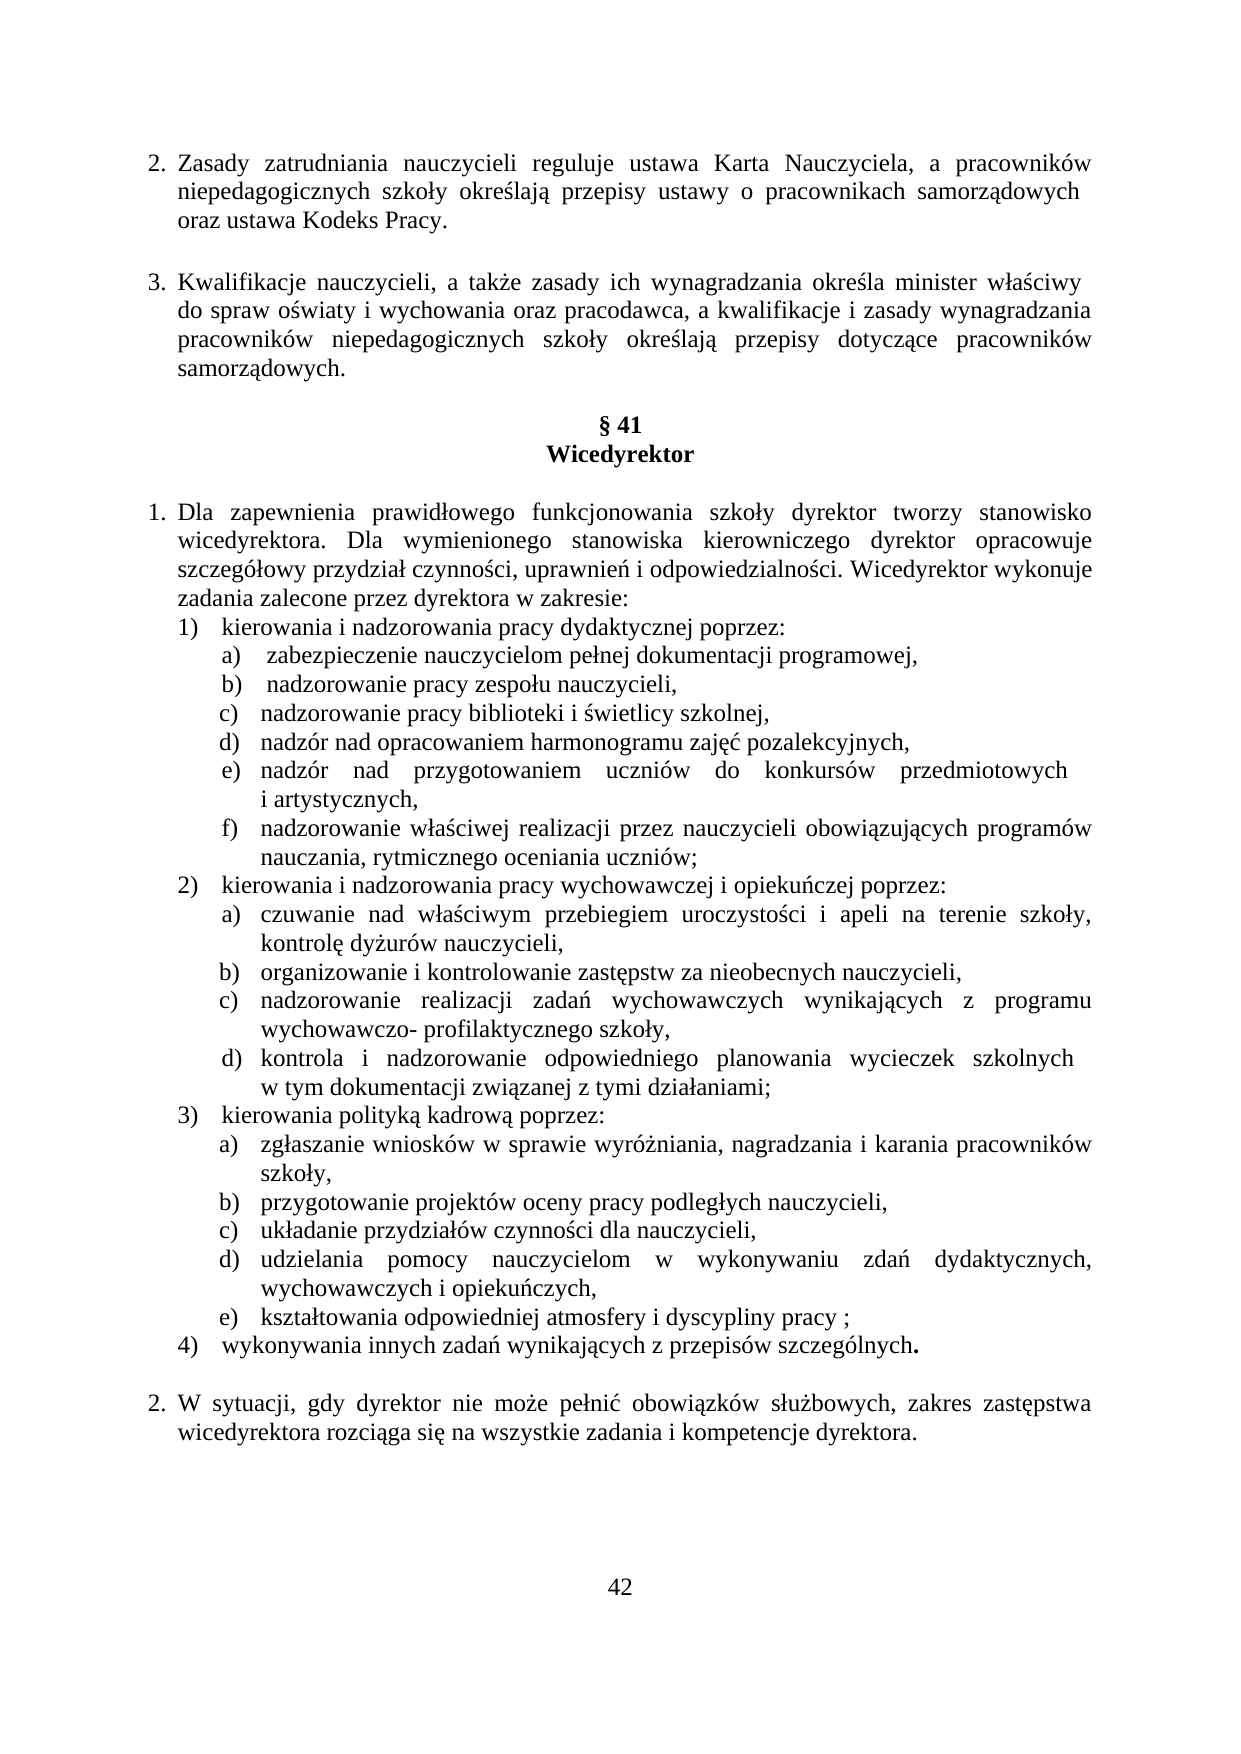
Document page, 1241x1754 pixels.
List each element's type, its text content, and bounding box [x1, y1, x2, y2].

list kierowania i nadzorowania pracy dydaktycznej poprzez: [177, 612, 1093, 641]
list zabezpieczenie nauczycielom pełnej dokumentacji programowej, [221, 641, 1093, 669]
list nadzorowanie pracy zespołu nauczycieli, [221, 669, 1093, 698]
list Zasady zatrudniania nauczycieli reguluje ustawa Karta Nauczyciela, a pracowników niepedagogicznych szkoły określają przepisy ustawy o pracownikach samorządowych oraz ustawa Kodeks Pracy. [148, 148, 1093, 234]
list wykonywania innych zadań wynikających z przepisów szczególnych. [177, 1331, 1093, 1359]
list czuwanie nad właściwym przebiegiem uroczystości i apeli na terenie szkoły, kontrolę dyżurów nauczycieli, [221, 899, 1093, 957]
list organizowanie i kontrolowanie zastępstw za nieobecnych nauczycieli, [219, 957, 1093, 986]
list Kwalifikacje nauczycieli, a także zasady ich wynagradzania określa minister właściwy do spraw oświaty i wychowania oraz pracodawca, a kwalifikacje i zasady wynagradzania pracowników niepedagogicznych szkoły określają przepisy dotyczące pracowników samorządowych. [148, 267, 1093, 382]
list układanie przydziałów czynności dla nauczycieli, [219, 1216, 1093, 1244]
list nadzorowanie pracy biblioteki i świetlicy szkolnej, [219, 698, 1093, 727]
list Dla zapewnienia prawidłowego funkcjonowania szkoły dyrektor tworzy stanowisko wicedyrektora. Dla wymienionego stanowiska kierowniczego dyrektor opracowuje szczegółowy przydział czynności, uprawnień i odpowiedzialności. Wicedyrektor wykonuje zadania zalecone przez dyrektora w zakresie: [148, 497, 1093, 612]
list kształtowania odpowiedniej atmosfery i dyscypliny pracy ; [219, 1302, 1093, 1331]
list W sytuacji, gdy dyrektor nie może pełnić obowiązków służbowych, zakres zastępstwa wicedyrektora rozciąga się na wszystkie zadania i kompetencje dyrektora. [148, 1388, 1093, 1446]
list kierowania i nadzorowania pracy wychowawczej i opiekuńczej poprzez: [177, 871, 1093, 899]
list kontrola i nadzorowanie odpowiedniego planowania wycieczek szkolnych w tym dokumentacji związanej z tymi działaniami; [221, 1043, 1093, 1101]
text § 41 [148, 411, 1093, 439]
list przygotowanie projektów oceny pracy podległych nauczycieli, [219, 1187, 1093, 1216]
list nadzór nad opracowaniem harmonogramu zajęć pozalekcyjnych, [219, 727, 1093, 756]
text e) nadzór nad przygotowaniem uczniów do konkursów przedmiotowych i artystycznych, [221, 756, 1093, 813]
list kierowania polityką kadrową poprzez: [177, 1101, 1093, 1129]
list nadzorowanie realizacji zadań wychowawczych wynikających z programu wychowawczo- profilaktycznego szkoły, [219, 986, 1093, 1043]
text f) nadzorowanie właściwej realizacji przez nauczycieli obowiązujących programów nauczania, rytmicznego oceniania uczniów; [221, 813, 1093, 871]
list udzielania pomocy nauczycielom w wykonywaniu zdań dydaktycznych, wychowawczych i opiekuńczych, [219, 1244, 1093, 1302]
text Wicedyrektor [148, 439, 1093, 468]
list zgłaszanie wniosków w sprawie wyróżniania, nagradzania i karania pracowników szkoły, [219, 1129, 1093, 1187]
